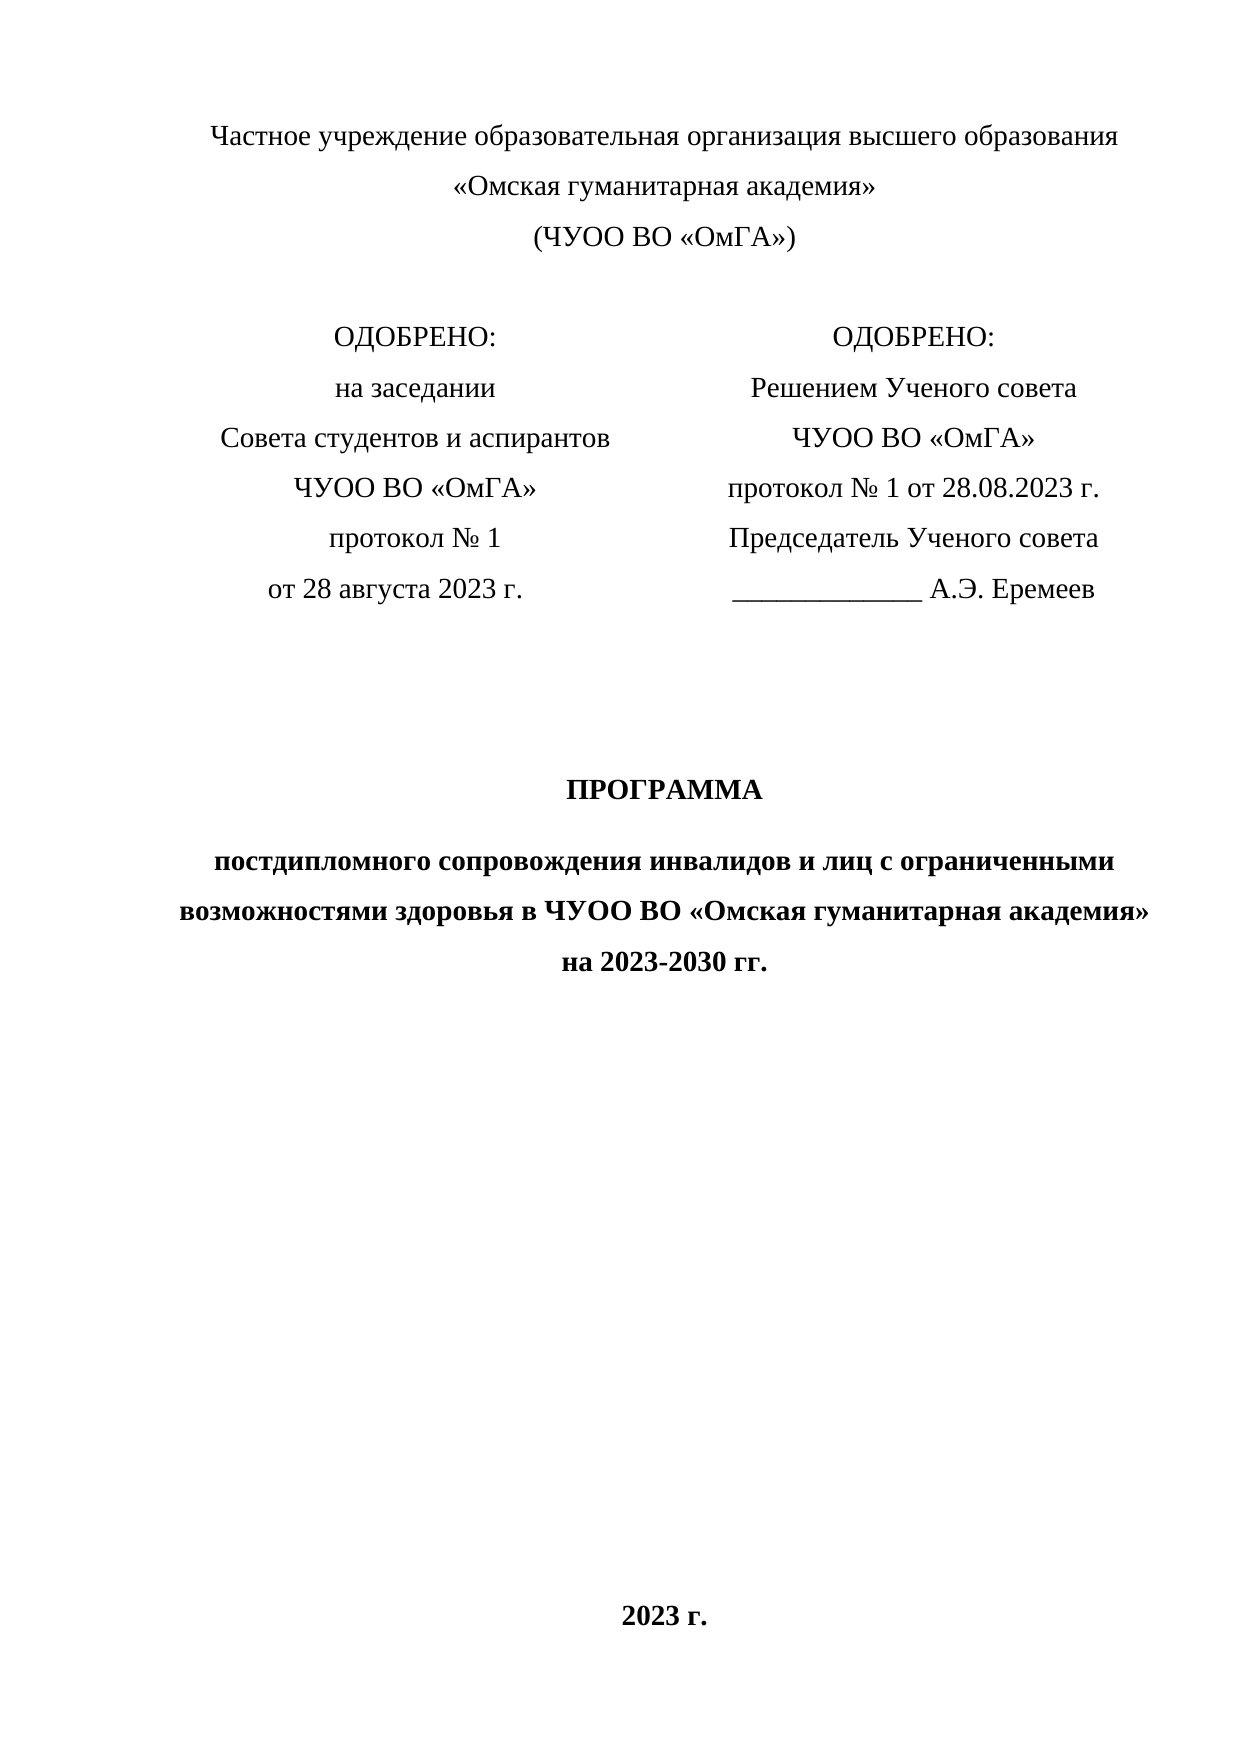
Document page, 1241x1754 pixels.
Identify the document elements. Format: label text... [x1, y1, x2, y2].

table_header ОДОБРЕНО: Решением Ученого совета ЧУОО ВО «ОмГА» протокол № 1 от 28.08.2023 г. Председатель Ученого совета _____________ А.Э. Еремеев [664, 319, 1163, 671]
text Частное учреждение образовательная организация высшего образования [177, 118, 1152, 152]
text «Омская гуманитарная академия» [177, 168, 1152, 202]
table_header ОДОБРЕНО: на заседании Совета студентов и аспирантов ЧУОО ВО «ОмГА» протокол № 1 от 28 августа 2023 г. [166, 319, 664, 671]
text (ЧУОО ВО «ОмГА») [177, 219, 1152, 252]
text 2023 г. [177, 1598, 1152, 1631]
text ПРОГРАММА [177, 772, 1152, 806]
text постдипломного сопровождения инвалидов и лиц с ограниченными возможностями здоровья в ЧУОО ВО «Омская гуманитарная академия» [177, 843, 1152, 927]
text на 2023-2030 гг. [177, 944, 1152, 977]
